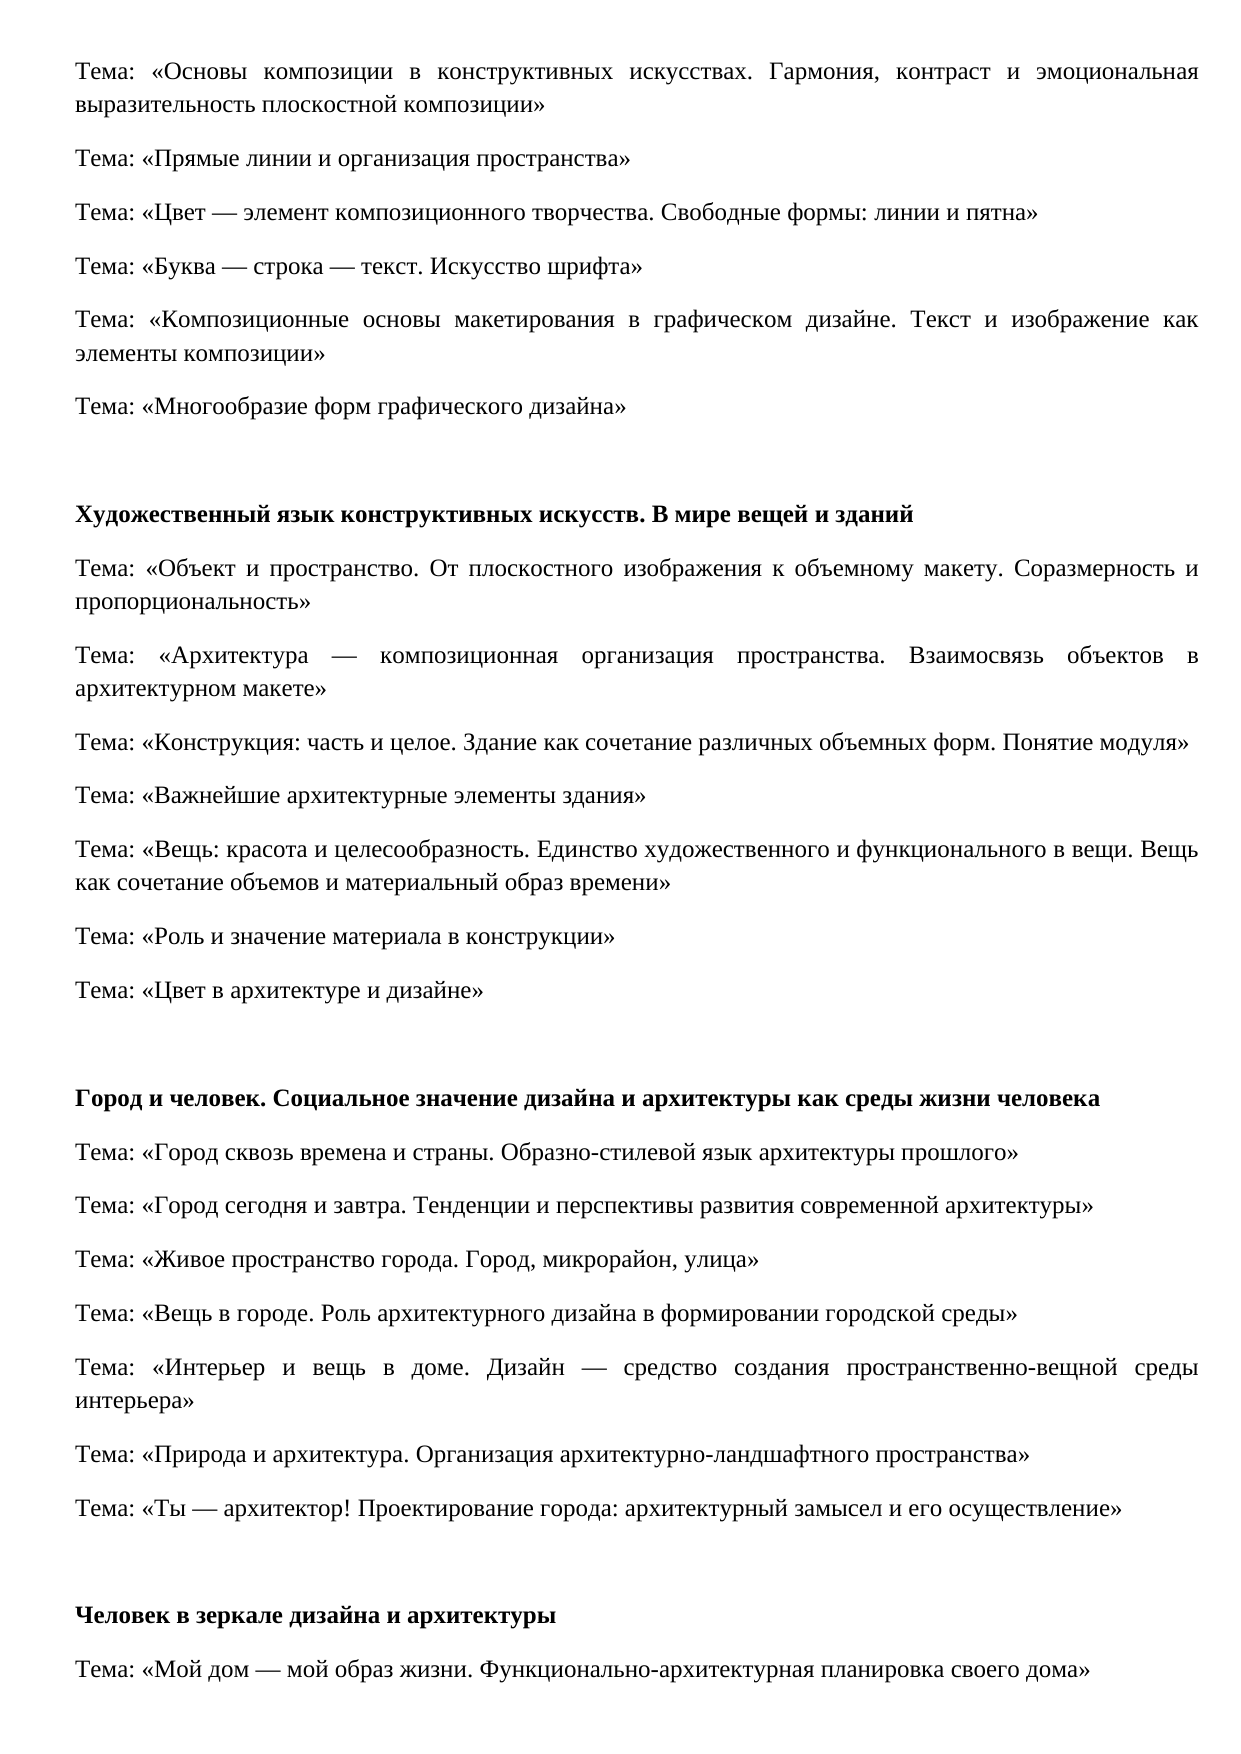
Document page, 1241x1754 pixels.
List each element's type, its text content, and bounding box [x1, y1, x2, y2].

text Тема: «Город сквозь времена и страны. Образно-стилевой язык архитектуры прошлого» [75, 1137, 1200, 1166]
text Тема: «Важнейшие архитектурные элементы здания» [75, 781, 1200, 809]
text Тема: «Конструкция: часть и целое. Здание как сочетание различных объемных форм. Понятие модуля» [75, 727, 1200, 756]
text Человек в зеркале дизайна и архитектуры [75, 1601, 1200, 1629]
text Тема: «Природа и архитектура. Организация архитектурно-ландшафтного пространства» [75, 1439, 1200, 1468]
text Тема: «Цвет в архитектуре и дизайне» [75, 975, 1200, 1004]
text Тема: «Архитектура — композиционная организация пространства. Взаимосвязь объектов в архитектурном макете» [75, 640, 1200, 702]
text Тема: «Живое пространство города. Город, микрорайон, улица» [75, 1244, 1200, 1273]
text Тема: «Вещь: красота и целесообразность. Единство художественного и функционального в вещи. Вещь как сочетание объемов и материальный образ времени» [75, 834, 1200, 896]
text Тема: «Роль и значение материала в конструкции» [75, 921, 1200, 950]
text Тема: «Композиционные основы макетирования в графическом дизайне. Текст и изображение как элементы композиции» [75, 304, 1200, 366]
text Тема: «Мой дом — мой образ жизни. Функционально-архитектурная планировка своего дома» [75, 1654, 1200, 1683]
text Тема: «Буква — строка — текст. Искусство шрифта» [75, 251, 1200, 279]
text Тема: «Интерьер и вещь в доме. Дизайн — средство создания пространственно-вещной среды интерьера» [75, 1352, 1200, 1414]
text Тема: «Ты — архитектор! Проектирование города: архитектурный замысел и его осуществление» [75, 1493, 1200, 1522]
text Тема: «Объект и пространство. От плоскостного изображения к объемному макету. Соразмерность и пропорциональность» [75, 553, 1200, 615]
text Тема: «Многообразие форм графического дизайна» [75, 391, 1200, 420]
text Tема: «Прямые линии и организация пространства» [75, 143, 1200, 172]
text Тема: «Вещь в городе. Роль архитектурного дизайна в формировании городской среды» [75, 1298, 1200, 1327]
text Тема: «Цвет — элемент композиционного творчества. Свободные формы: линии и пятна» [75, 197, 1200, 226]
text Художественный язык конструктивных искусств. В мире вещей и зданий [75, 499, 1200, 528]
text Город и человек. Социальное значение дизайна и архитектуры как среды жизни человека [75, 1083, 1200, 1112]
text Тема: «Город сегодня и завтра. Тенденции и перспективы развития современной архитектуры» [75, 1191, 1200, 1219]
text Тема: «Основы композиции в конструктивных искусствах. Гармония, контраст и эмоциональная выразительность плоскостной композиции» [75, 56, 1200, 118]
